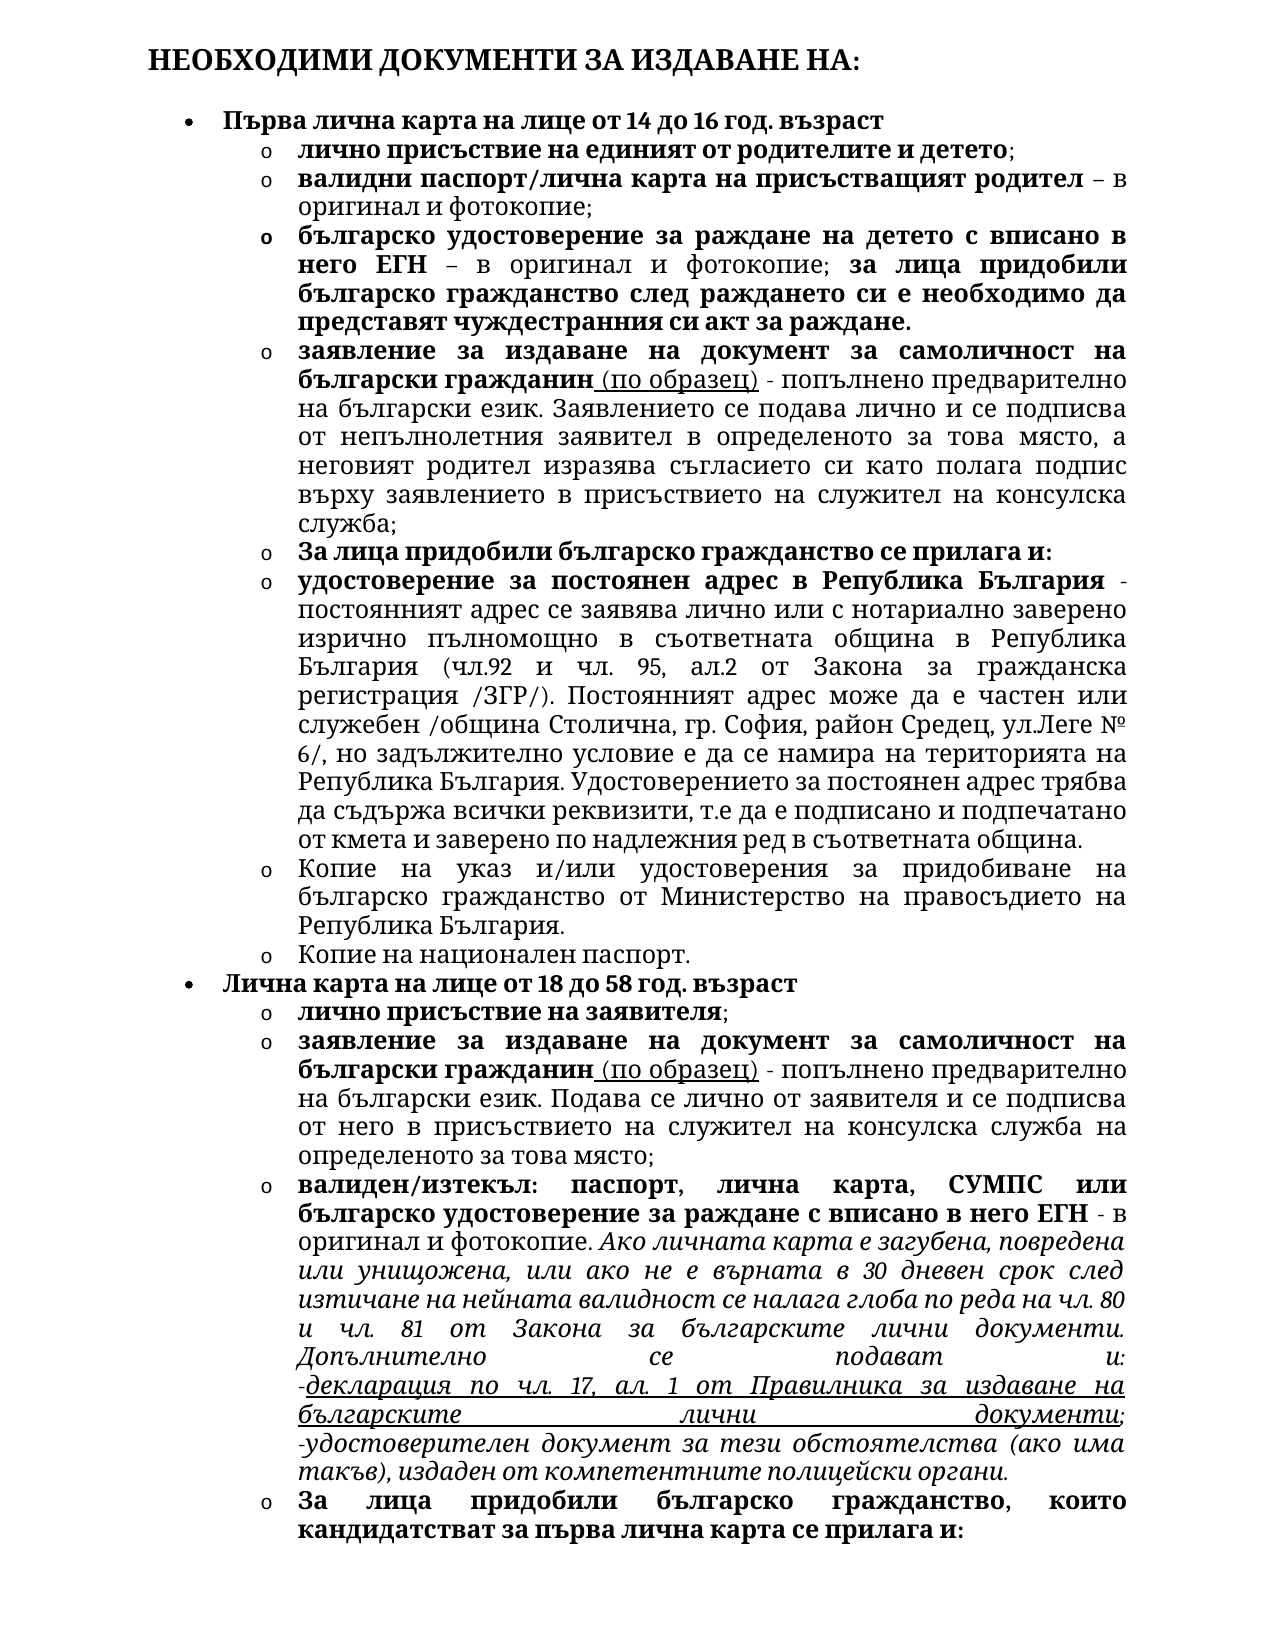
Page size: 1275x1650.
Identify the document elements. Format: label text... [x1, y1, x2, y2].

list Първа лична карта на лице от 14 до 16 год. възраст [185, 107, 1127, 136]
list За лица придобили българско гражданство, които кандидатстват за първа лична карта се прилага и: [260, 1487, 1127, 1544]
list Лична карта на лице от 18 до 58 год. възраст [185, 969, 1127, 998]
list Копие на национален паспорт. [260, 941, 1127, 969]
list заявление за издаване на документ за самоличност на български гражданин (по образец) - попълнено предварително на български език. Подава се лично от заявителя и се подписва от него в присъствието на служител на консулска служба на определеното за това място; [260, 1027, 1127, 1171]
list лично присъствие на единият от родителите и детето; [260, 136, 1127, 164]
list валиден/изтекъл: паспорт, лична карта, СУМПС или българско удостоверение за раждане с вписано в него ЕГН - в оригинал и фотокопие. Ако личната карта е загубена, повредена или унищожена, или ако не е върната в 30 дневен срок след изтичане на нейната валидност се налага глоба по реда на чл. 80 и чл. 81 от Закона за българските лични документи. Допълнително се подават и: -декларация по чл. 17, ал. 1 от Правилника за издаване на българските лични документи; -удостоверителен документ за тези обстоятелства (ако има такъв), издаден от компетентните полицейски органи. [260, 1171, 1127, 1487]
list удостоверение за постоянен адрес в Република България - постоянният адрес се заявява лично или с нотариално заверено изрично пълномощно в съответната община в Република България (чл.92 и чл. 95, ал.2 от Закона за гражданска регистрация /ЗГР/). Постоянният адрес може да е частен или служебен /община Столична, гр. София, район Средец, ул.Леге № 6/, но задължително условие е да се намира на територията на Република България. Удостоверението за постоянен адрес трябва да съдържа всички реквизити, т.е да е подписано и подпечатано от кмета и заверено по надлежния ред в съответната община. [260, 567, 1127, 854]
list лично присъствие на заявителя; [260, 998, 1127, 1027]
list валидни паспорт/лична карта на присъстващият родител – в оригинал и фотокопие; [260, 164, 1127, 222]
list заявление за издаване на документ за самоличност на български гражданин (по образец) - попълнено предварително на български език. Заявлението се подава лично и се подписва от непълнолетния заявител в определеното за това място, а неговият родител изразява съгласието си като полага подпис върху заявлението в присъствието на служител на консулска служба; [260, 337, 1127, 538]
list За лица придобили българско гражданство се прилага и: [260, 538, 1127, 567]
text Необходими документи за издаване на: [148, 44, 1127, 78]
list българско удостоверение за раждане на детето с вписано в него ЕГН – в оригинал и фотокопие; за лица придобили българско гражданство след раждането си е необходимо да представят чуждестранния си акт за раждане. [260, 222, 1127, 337]
list Копие на указ и/или удостоверения за придобиване на българско гражданство от Министерство на правосъдието на Република България. [260, 854, 1127, 941]
